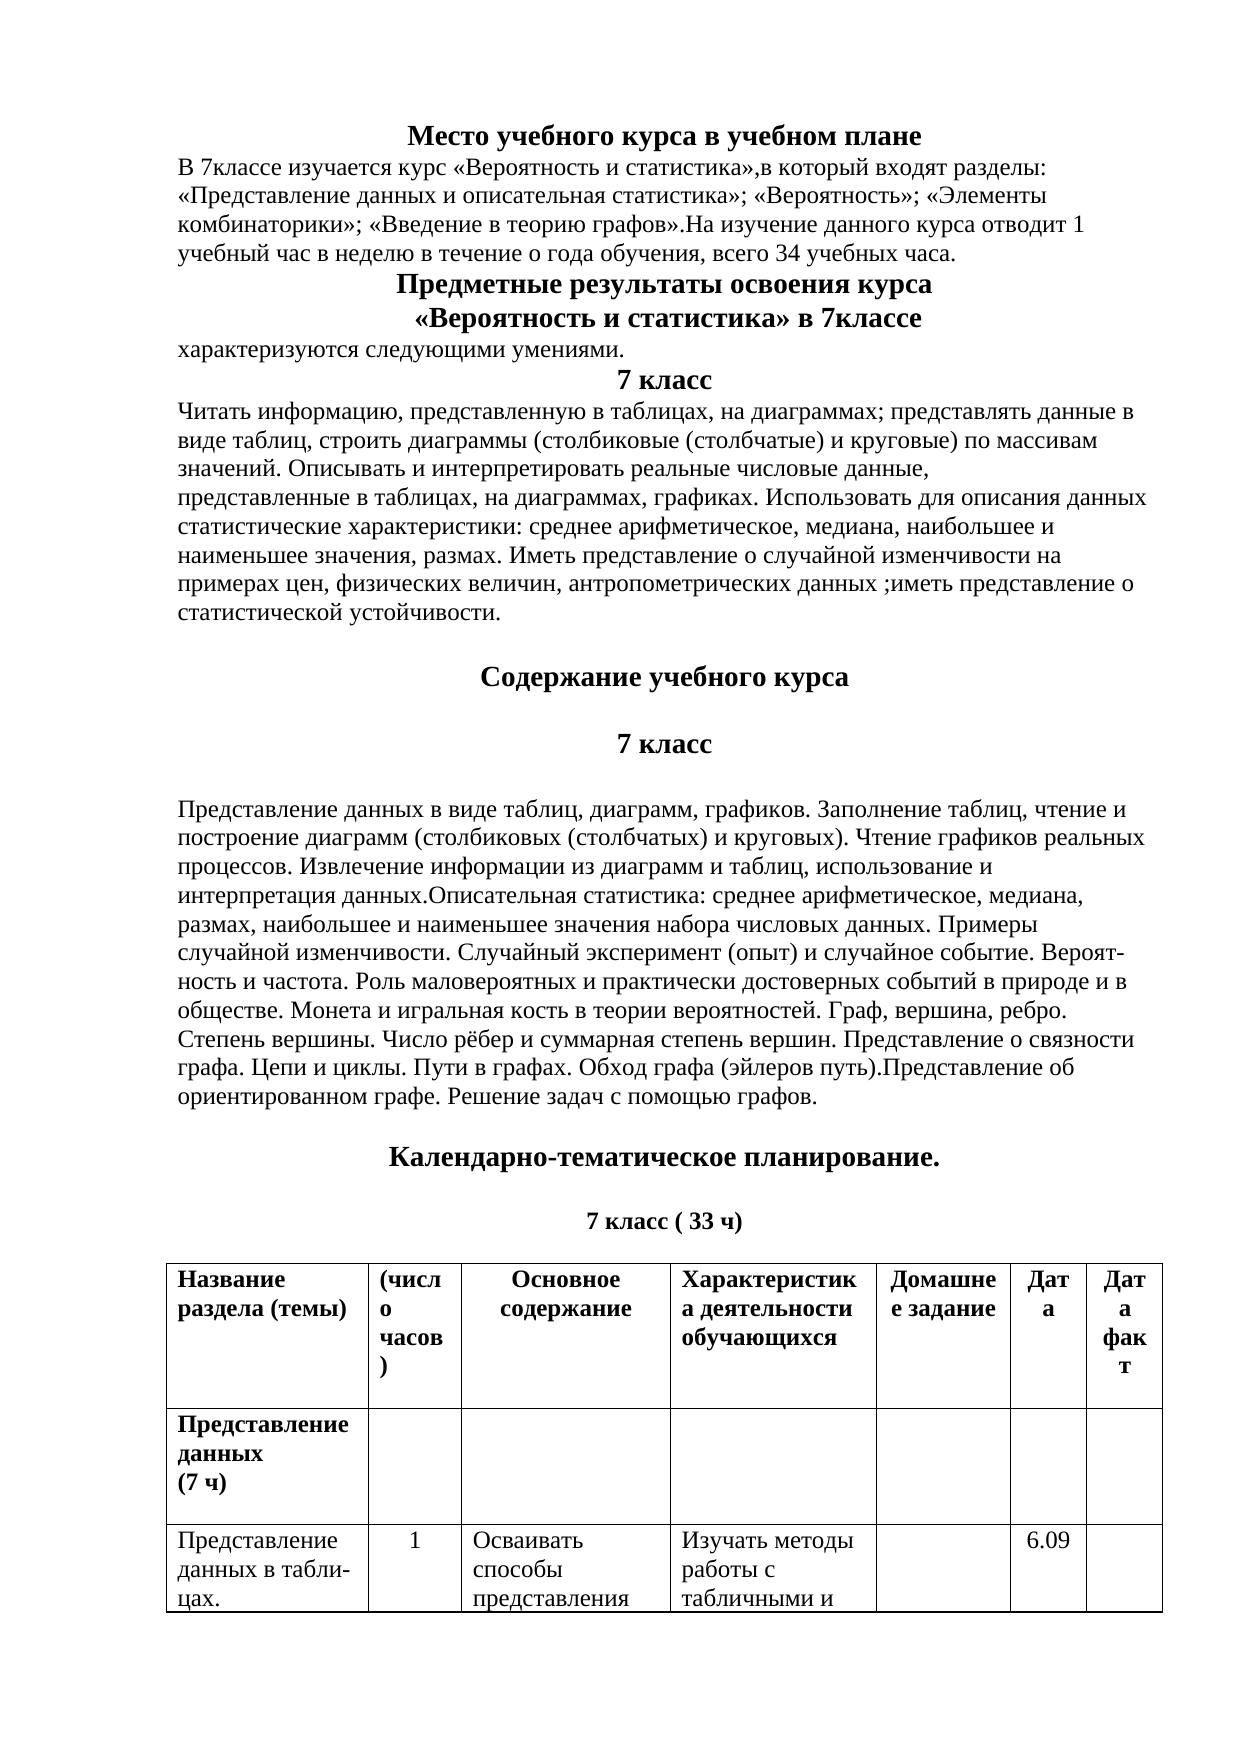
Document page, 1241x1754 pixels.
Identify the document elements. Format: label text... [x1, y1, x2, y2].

text Календарно-тематическое планирование. [177, 1139, 1152, 1172]
text Место учебного курса в учебном плане [177, 118, 1152, 152]
table_header (число часов) [369, 1264, 461, 1408]
text 7 класс [177, 362, 1152, 396]
text В 7классе изучается курс «Вероятность и статистика»,в который входят разделы: «Представление данных и описательная статистика»; «Вероятность»; «Элементы комбинаторики»; «Введение в теорию графов».На изучение данного курса отводит 1 учебный час в неделю в течение о года обучения, всего 34 учебных часа. [177, 152, 1152, 267]
text представленные в таблицах, на диаграммах, графиках. Использовать для описания данных статистические характеристики: среднее арифметическое, медиана, наибольшее и [177, 482, 1152, 540]
table_cell [877, 1409, 1010, 1524]
text размах, наибольшее и наименьшее значения набора числовых данных. Примеры случайной изменчивости. Случайный эксперимент (опыт) и случайное событие. Вероят- [177, 909, 1152, 966]
table_cell [1087, 1409, 1162, 1524]
table_cell [462, 1409, 670, 1524]
text характеризуются следующими умениями. [177, 334, 1152, 362]
table_header Домашнее задание [877, 1264, 1010, 1408]
table_header Основное содержание [462, 1264, 670, 1408]
table_header Дата [1011, 1264, 1086, 1408]
table_header Характеристика деятельности обучающихся [671, 1264, 876, 1408]
table_cell 1 [369, 1525, 461, 1611]
table_cell Представление данных (7 ч) [167, 1409, 368, 1524]
text «Вероятность и статистика» в 7классе [177, 300, 1152, 334]
text Содержание учебного курса [177, 659, 1152, 693]
table_header Дата факт [1087, 1264, 1162, 1408]
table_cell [167, 1525, 368, 1611]
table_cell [671, 1525, 876, 1611]
text Представление данных в виде таблиц, диаграмм, графиков. Заполнение таблиц, чтение и построение диаграмм (столбиковых (столбчатых) и круговых). Чтение графиков реальных процессов. Извлечение информации из диаграмм и таблиц, использование и интерпретация данных.Описательная статистика: среднее арифметическое, медиана, [177, 794, 1152, 909]
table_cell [462, 1525, 670, 1611]
table_cell [671, 1409, 876, 1524]
text ность и частота. Роль маловероятных и практически достоверных событий в природе и в обществе. Монета и игральная кость в теории вероятностей. Граф, вершина, ребро. Степень вершины. Число рёбер и суммарная степень вершин. Представление о связности графа. Цепи и циклы. Пути в графах. Обход графа (эйлеров путь).Представление об ориентированном графе. Решение задач с помощью графов. [177, 966, 1152, 1110]
text наименьшее значения, размах. Иметь представление о случайной изменчивости на примерах цен, физических величин, антропометрических данных ;иметь представление о статистической устойчивости. [177, 540, 1152, 626]
table_cell [1011, 1409, 1086, 1524]
table_cell [369, 1409, 461, 1524]
table_cell 6.09 [1011, 1525, 1086, 1611]
table_header Название раздела (темы) [167, 1264, 368, 1408]
table_cell [877, 1525, 1010, 1611]
text 7 класс ( 33 ч) [177, 1206, 1152, 1234]
table_cell [1087, 1525, 1162, 1611]
text значений. Описывать и интерпретировать реальные числовые данные, [177, 453, 1152, 482]
text Предметные результаты освоения курса [177, 267, 1152, 300]
text 7 класс [177, 727, 1152, 760]
text Читать информацию, представленную в таблицах, на диаграммах; представлять данные в виде таблиц, строить диаграммы (столбиковые (столбчатые) и круговые) по массивам [177, 396, 1152, 453]
